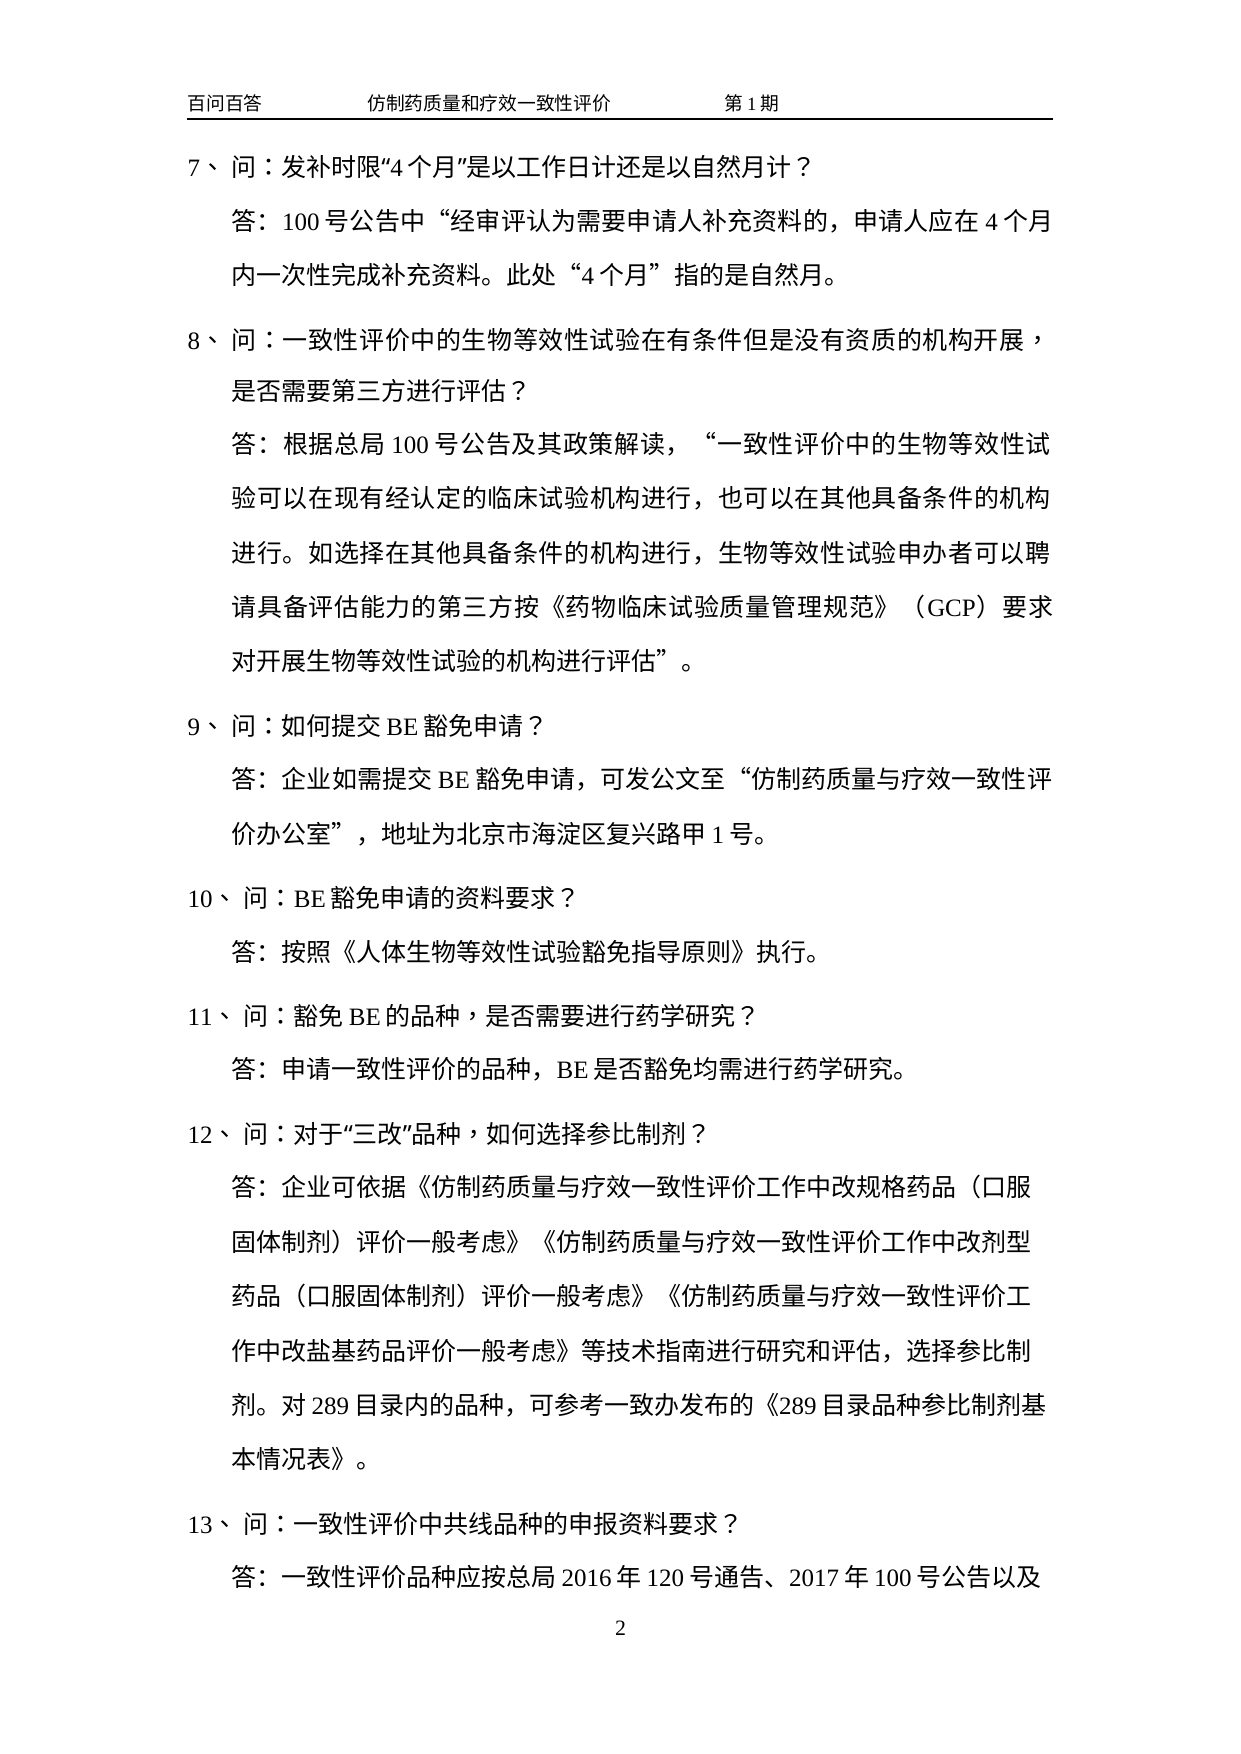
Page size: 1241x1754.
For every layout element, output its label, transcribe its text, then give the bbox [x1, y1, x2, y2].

list 问：一致性评价中共线品种的申报资料要求？ [187, 1507, 1053, 1541]
text 答：企业可依据《仿制药质量与疗效一致性评价工作中改规格药品（口服固体制剂）评价一般考虑》《仿制药质量与疗效一致性评价工作中改剂型药品（口服固体制剂）评价一般考虑》《仿制药质量与疗效一致性评价工作中改盐基药品评价一般考虑》等技术指南进行研究和评估，选择参比制剂。对289目录内的品种，可参考一致办发布的《289目录品种参比制剂基本情况表》。 [231, 1168, 1053, 1476]
text 答：申请一致性评价的品种，BE是否豁免均需进行药学研究。 [187, 1050, 1053, 1086]
text 答：按照《人体生物等效性试验豁免指导原则》执行。 [231, 932, 1053, 968]
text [231, 1558, 1053, 1594]
list 问：对于“三改”品种，如何选择参比制剂？ [187, 1117, 1053, 1151]
text 答：根据总局100号公告及其政策解读，“一致性评价中的生物等效性试验可以在现有经认定的临床试验机构进行，也可以在其他具备条件的机构进行。如选择在其他具备条件的机构进行，生物等效性试验申办者可以聘请具备评估能力的第三方按《药物临床试验质量管理规范》（GCP）要求对开展生物等效性试验的机构进行评估”。 [231, 424, 1053, 678]
list 问：一致性评价中的生物等效性试验在有条件但是没有资质的机构开展，是否需要第三方进行评估？ [187, 322, 1053, 407]
list 问：如何提交BE豁免申请？ [187, 709, 1053, 743]
text 答：企业如需提交BE豁免申请，可发公文至“仿制药质量与疗效一致性评价办公室”，地址为北京市海淀区复兴路甲1号。 [231, 760, 1053, 850]
list 问：BE豁免申请的资料要求？ [187, 881, 1053, 915]
text 答：100号公告中“经审评认为需要申请人补充资料的，申请人应在4个月内一次性完成补充资料。此处“4个月”指的是自然月。 [231, 201, 1053, 292]
list 问：发补时限“4个月”是以工作日计还是以自然月计？ [187, 150, 1053, 184]
list 问：豁免BE的品种，是否需要进行药学研究？ [187, 999, 1053, 1033]
